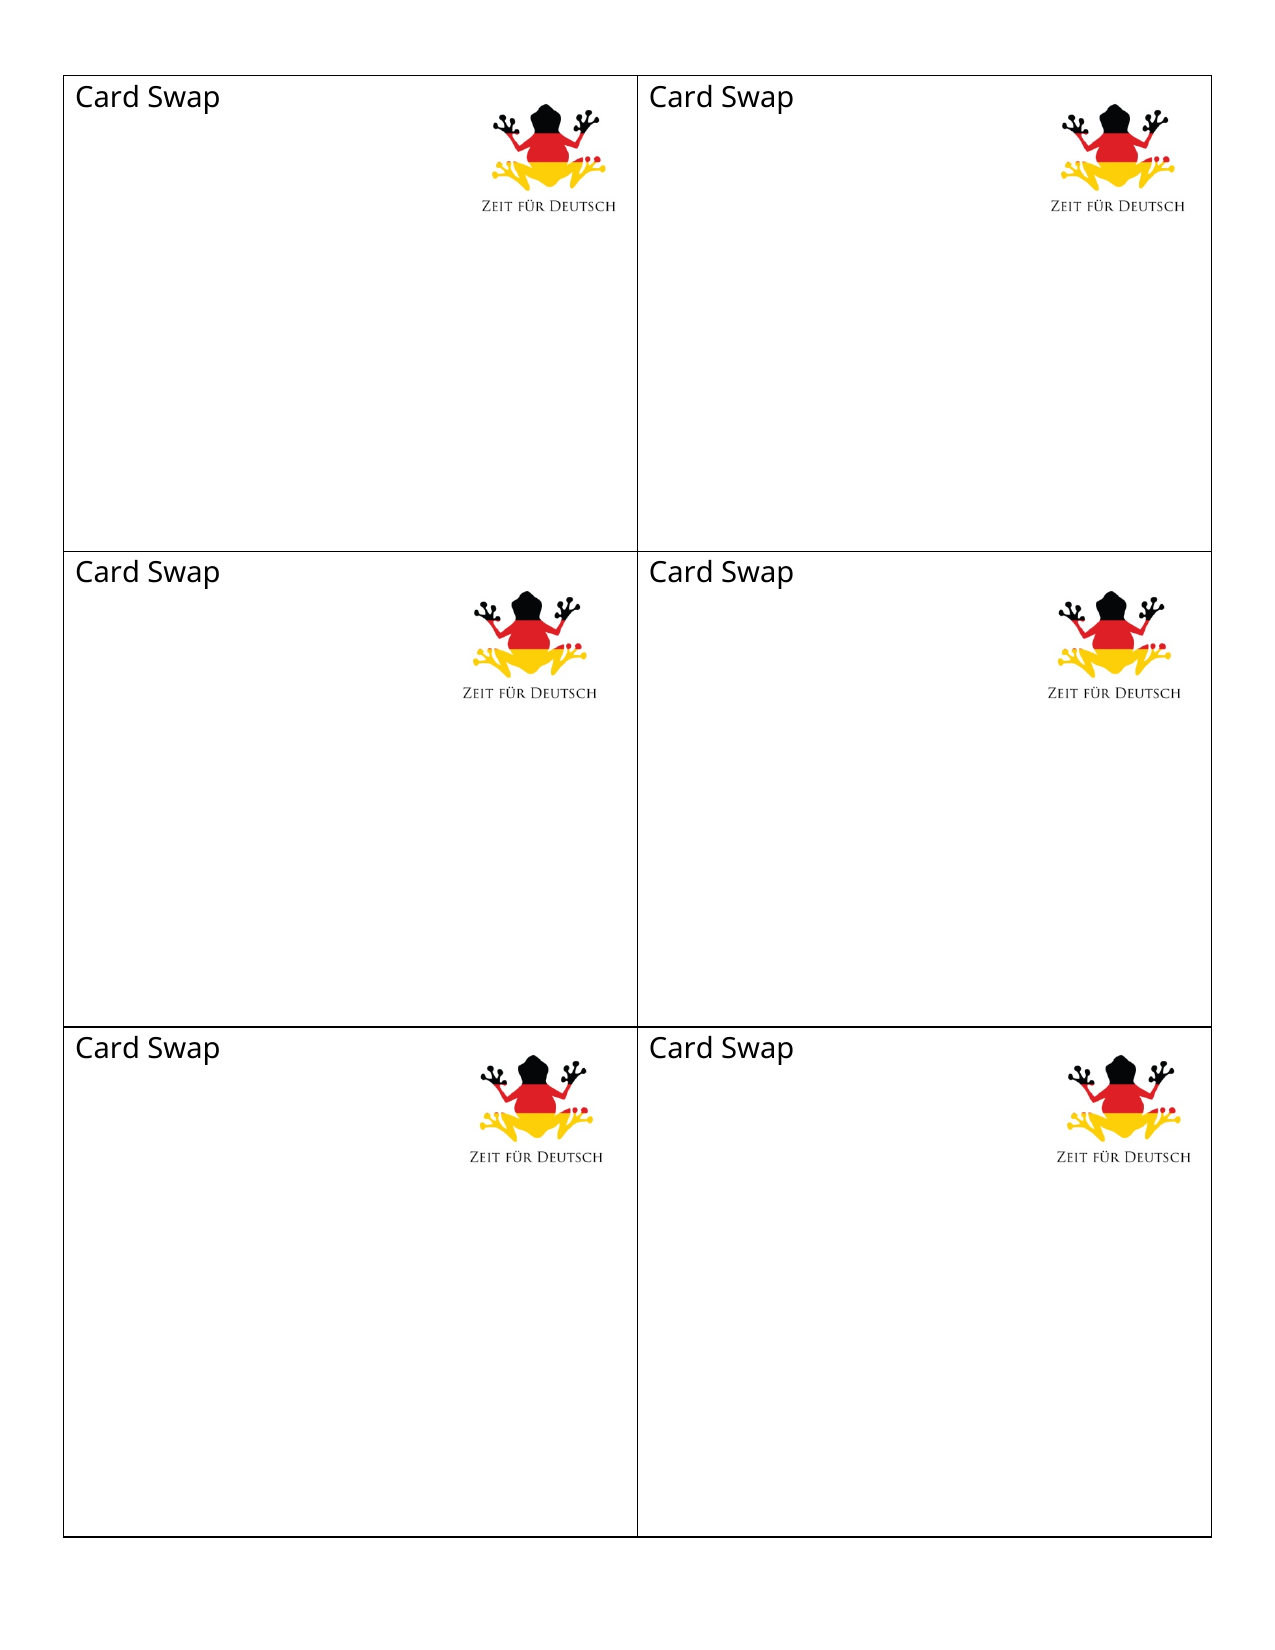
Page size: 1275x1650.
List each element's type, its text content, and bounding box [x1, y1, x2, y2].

table_cell Card Swap [64, 552, 637, 1026]
table_header Card Swap [64, 76, 637, 551]
table_cell Card Swap [638, 1028, 1211, 1536]
table_header Card Swap [638, 76, 1211, 551]
table_cell Card Swap [638, 552, 1211, 1026]
table_cell Card Swap [64, 1028, 637, 1536]
